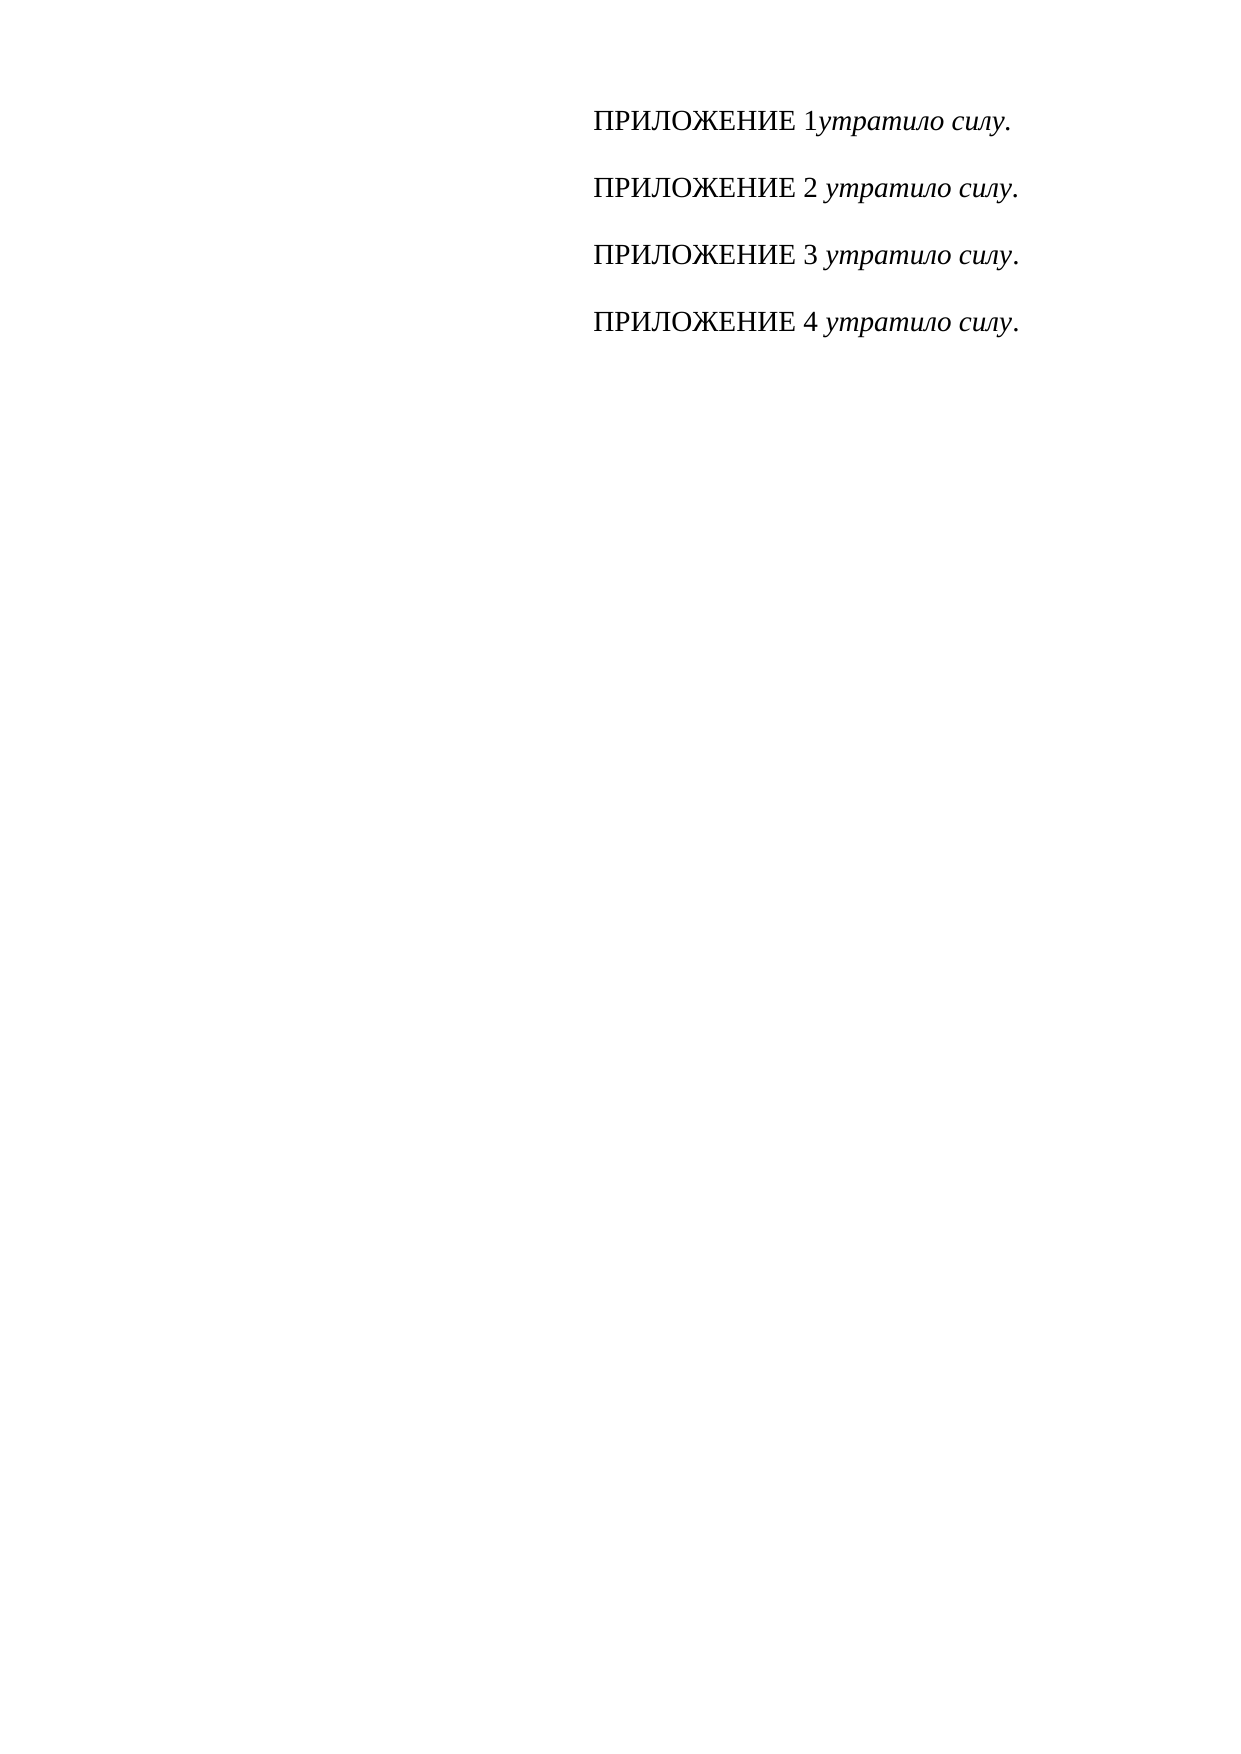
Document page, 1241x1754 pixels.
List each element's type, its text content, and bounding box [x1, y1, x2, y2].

text ПРИЛОЖЕНИЕ 3 утратило силу. [593, 237, 1122, 271]
text ПРИЛОЖЕНИЕ 4 утратило силу. [593, 304, 1122, 338]
text ПРИЛОЖЕНИЕ 2 утратило силу. [593, 170, 1122, 204]
text ПРИЛОЖЕНИЕ 1утратило силу. [593, 103, 1122, 137]
